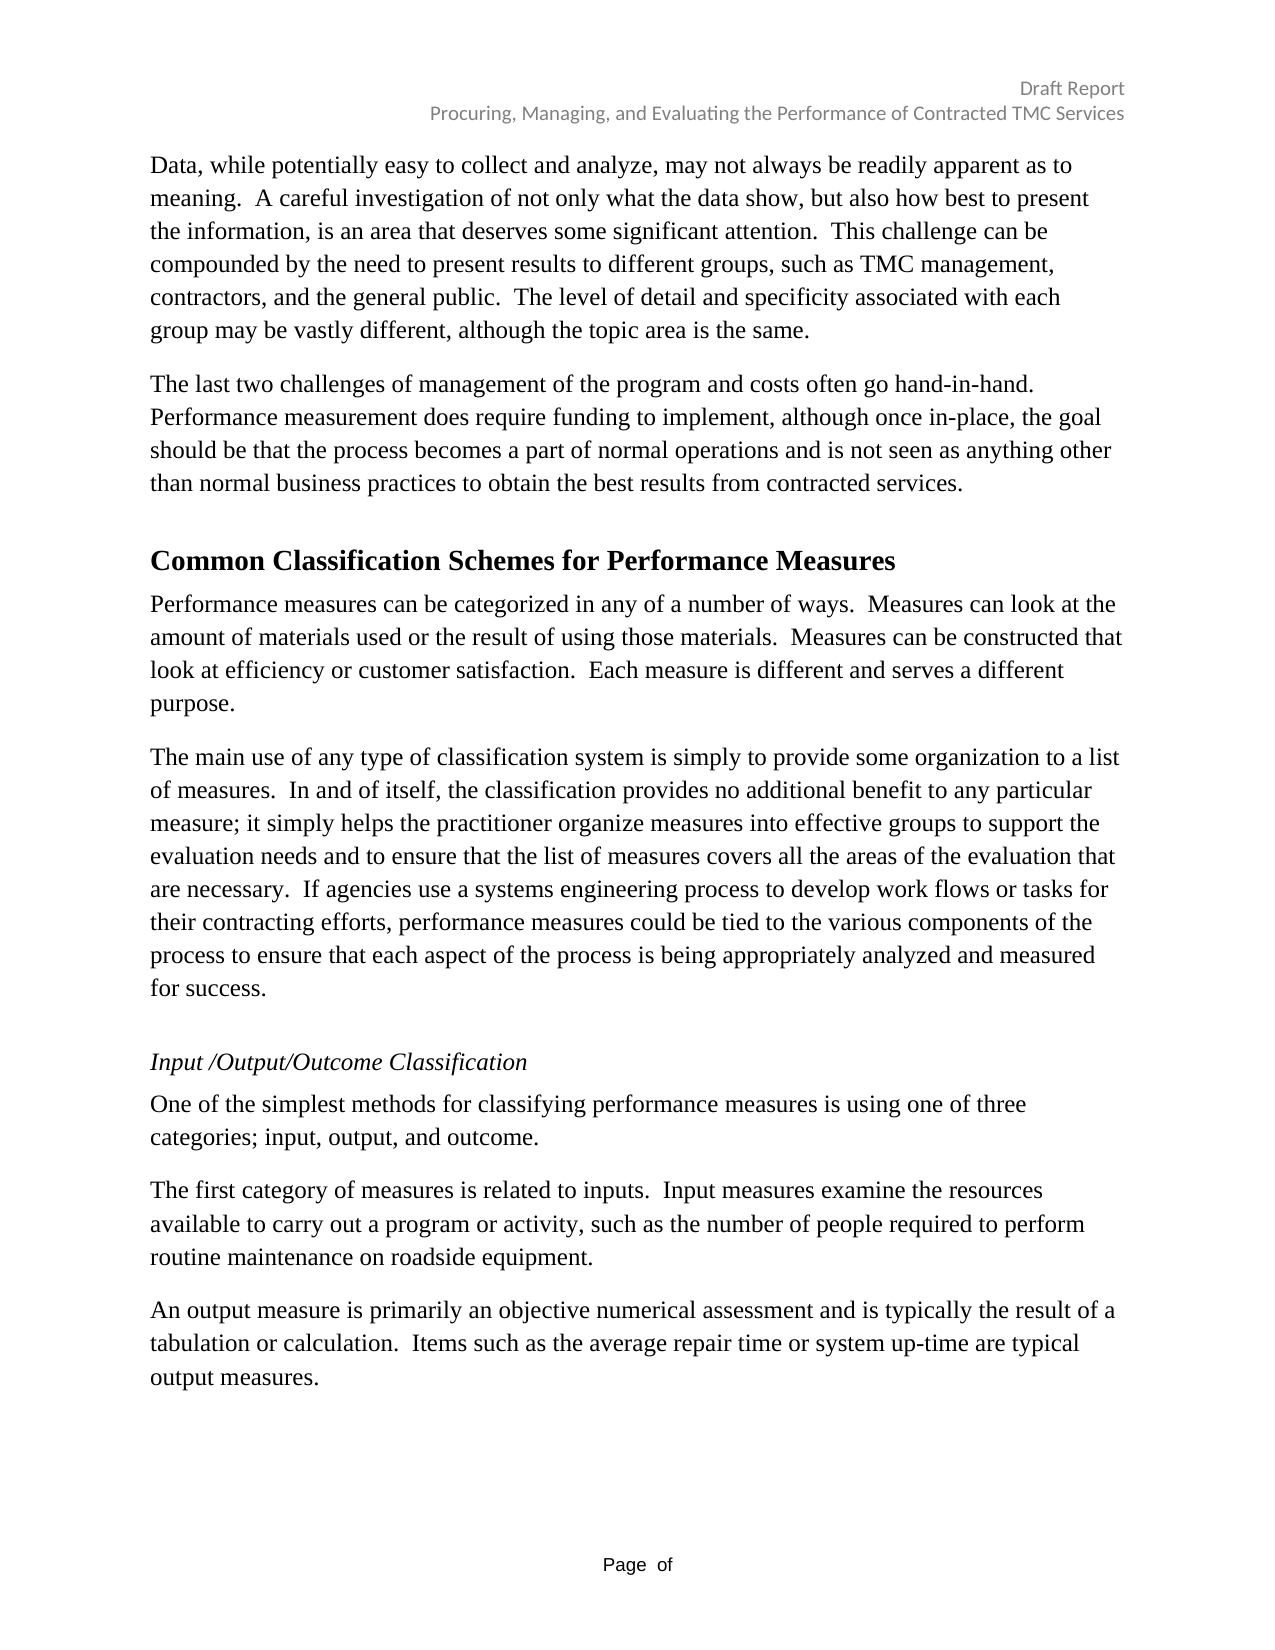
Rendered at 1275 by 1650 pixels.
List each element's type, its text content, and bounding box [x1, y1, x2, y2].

text The first category of measures is related to inputs. Input measures examine the resources available to carry out a program or activity, such as the number of people required to perform routine maintenance on roadside equipment. [150, 1176, 1125, 1270]
text Performance measures can be categorized in any of a number of ways. Measures can look at the amount of materials used or the result of using those materials. Measures can be constructed that look at efficiency or customer satisfaction. Each measure is different and serves a different purpose. [150, 589, 1125, 717]
text The last two challenges of management of the program and costs often go hand-in-hand. Performance measurement does require funding to implement, although once in-place, the goal should be that the process becomes a part of normal operations and is not seen as anything other than normal business practices to obtain the best results from contracted services. [150, 369, 1125, 497]
text Data, while potentially easy to collect and analyze, may not always be readily apparent as to meaning. A careful investigation of not only what the data show, but also how best to present the information, is an area that deserves some significant attention. This challenge can be compounded by the need to present results to different groups, such as TMC management, contractors, and the general public. The level of detail and specificity associated with each group may be vastly different, although the topic area is the same. [150, 150, 1125, 344]
subtitle Common Classification Schemes for Performance Measures [150, 543, 1125, 576]
text One of the simplest methods for classifying performance measures is using one of three categories; input, output, and outcome. [150, 1089, 1125, 1151]
text The main use of any type of classification system is simply to provide some organization to a list of measures. In and of itself, the classification provides no additional benefit to any particular measure; it simply helps the practitioner organize measures into effective groups to support the evaluation needs and to ensure that the list of measures covers all the areas of the evaluation that are necessary. If agencies use a systems engineering process to develop work flows or tasks for their contracting efforts, performance measures could be tied to the various components of the process to ensure that each aspect of the process is being appropriately analyzed and measured for success. [150, 742, 1125, 1002]
subtitle Input /Output/Outcome Classification [150, 1047, 1125, 1076]
text An output measure is primarily an objective numerical assessment and is typically the result of a tabulation or calculation. Items such as the average repair time or system up-time are typical output measures. [150, 1296, 1125, 1390]
